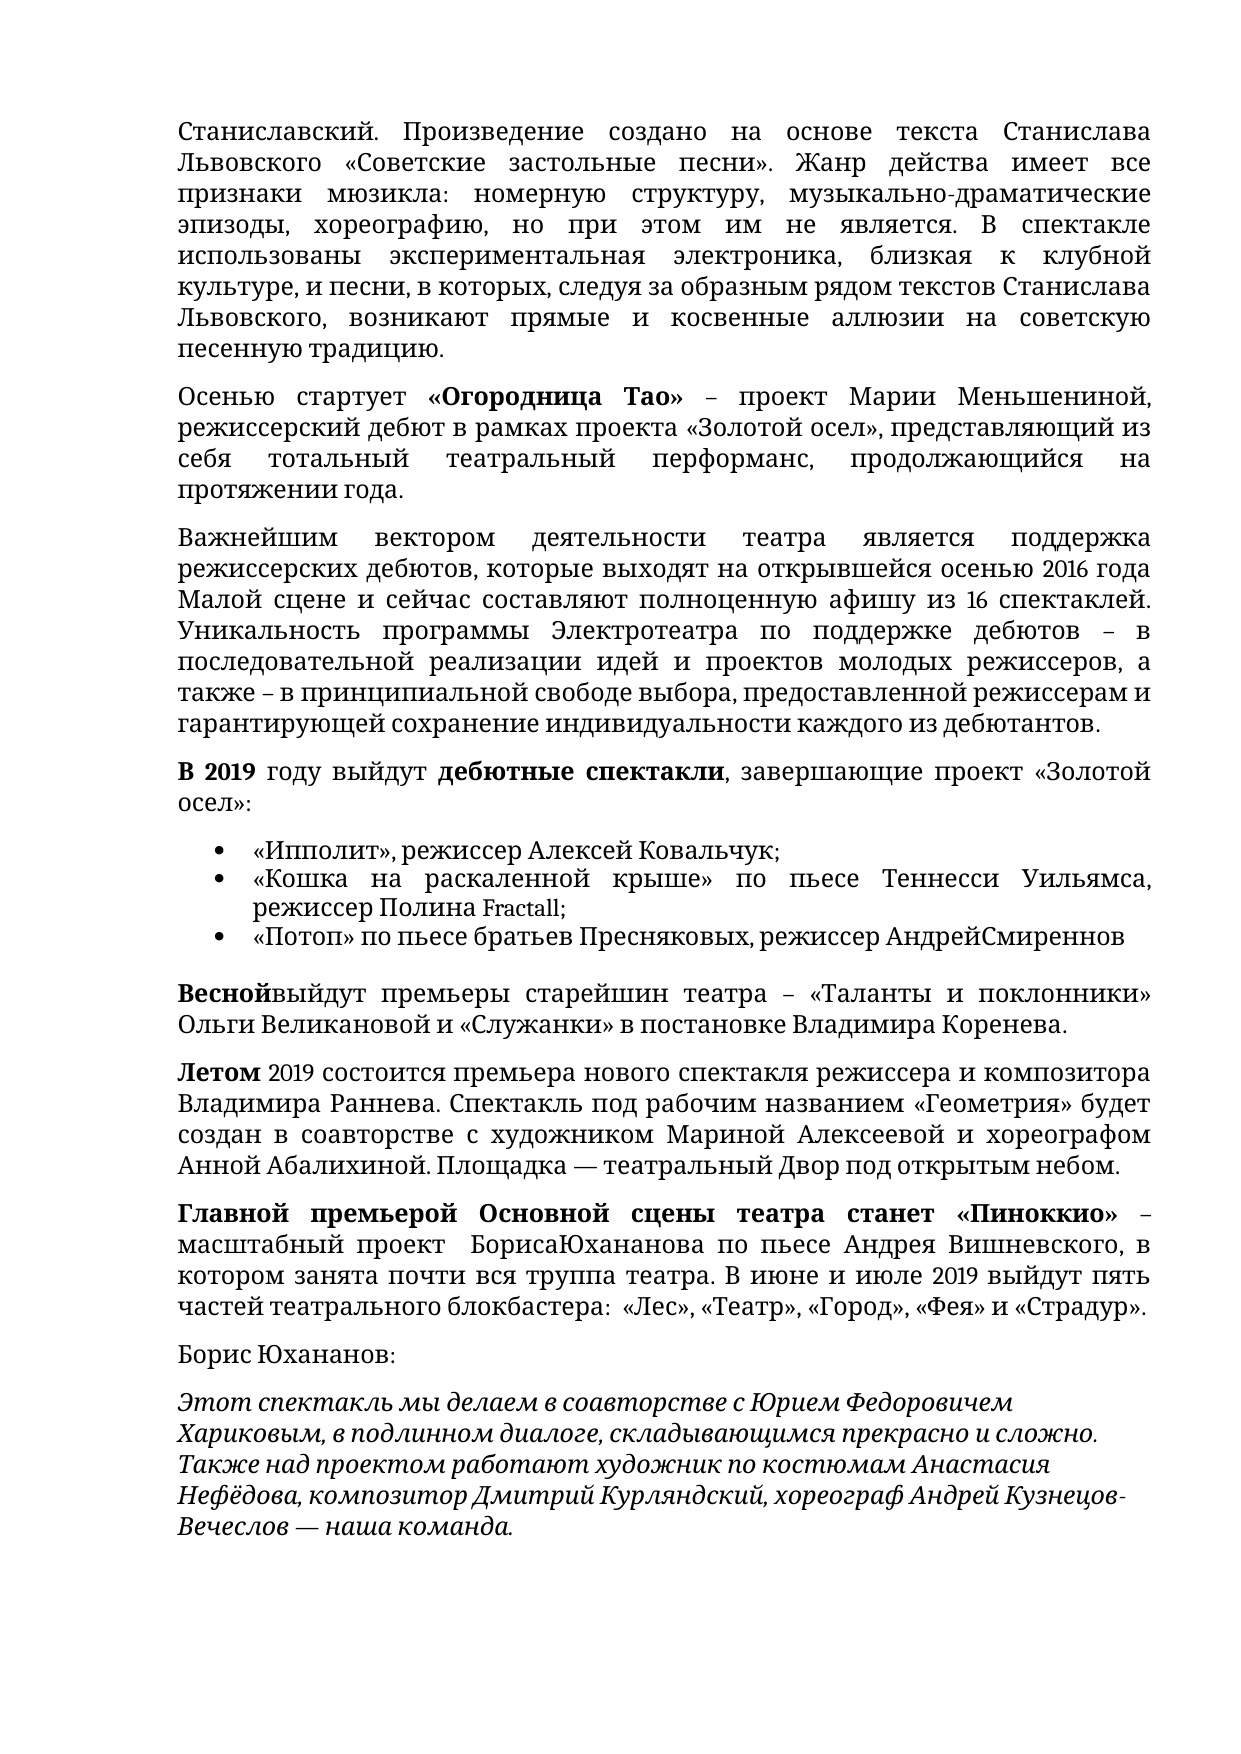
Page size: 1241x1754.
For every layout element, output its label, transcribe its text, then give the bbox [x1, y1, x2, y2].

text В 2019 году выйдут дебютные спектакли, завершающие проект «Золотой осел»: [177, 758, 1152, 818]
text Главной премьерой Основной сцены театра станет «Пиноккио» – масштабный проект БорисаЮхананова по пьесе Андрея Вишневского, в котором занята почти вся труппа театра. В июне и июле 2019 выйдут пять частей театрального блокбастера: «Лес», «Театр», «Город», «Фея» и «Страдур». [177, 1200, 1152, 1322]
list «Потоп» по пьесе братьев Пресняковых, режиссер АндрейСмиреннов [215, 923, 1152, 952]
text Важнейшим вектором деятельности театра является поддержка режиссерских дебютов, которые выходят на открывшейся осенью 2016 года Малой сцене и сейчас составляют полноценную афишу из 16 спектаклей. Уникальность программы Электротеатра по поддержке дебютов – в последовательной реализации идей и проектов молодых режиссеров, а также – в принципиальной свободе выбора, предоставленной режиссерам и гарантирующей сохранение индивидуальности каждого из дебютантов. [177, 524, 1152, 739]
list «Кошка на раскаленной крыше» по пьесе Теннесси Уильямса, режиссер Полина Fractall; [215, 865, 1152, 923]
text Осенью стартует «Огородница Тао» – проект Марии Меньшениной, режиссерский дебют в рамках проекта «Золотой осел», представляющий из себя тотальный театральный перформанс, продолжающийся на протяжении года. [177, 383, 1152, 505]
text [177, 118, 1152, 180]
text Борис Юхананов: [177, 1341, 1152, 1369]
list «Ипполит», режиссер Алексей Ковальчук; [215, 837, 1152, 865]
text Веснойвыйдут премьеры старейшин театра – «Таланты и поклонники» Ольги Великановой и «Служанки» в постановке Владимира Коренева. [177, 980, 1152, 1040]
text Летом 2019 состоится премьера нового спектакля режиссера и композитора Владимира Раннева. Спектакль под рабочим названием «Геометрия» будет создан в соавторстве с художником Мариной Алексеевой и хореографом Анной Абалихиной. Площадка — театральный Двор под открытым небом. [177, 1059, 1152, 1181]
text Этот спектакль мы делаем в соавторстве с Юрием Федоровичем Хариковым, в подлинном диалоге, складывающимся прекрасно и сложно. Также над проектом работают художник по костюмам Анастасия Нефёдова, композитор Дмитрий Курляндский, хореограф Андрей Кузнецов-Вечеслов — наша команда. [177, 1388, 1152, 1541]
